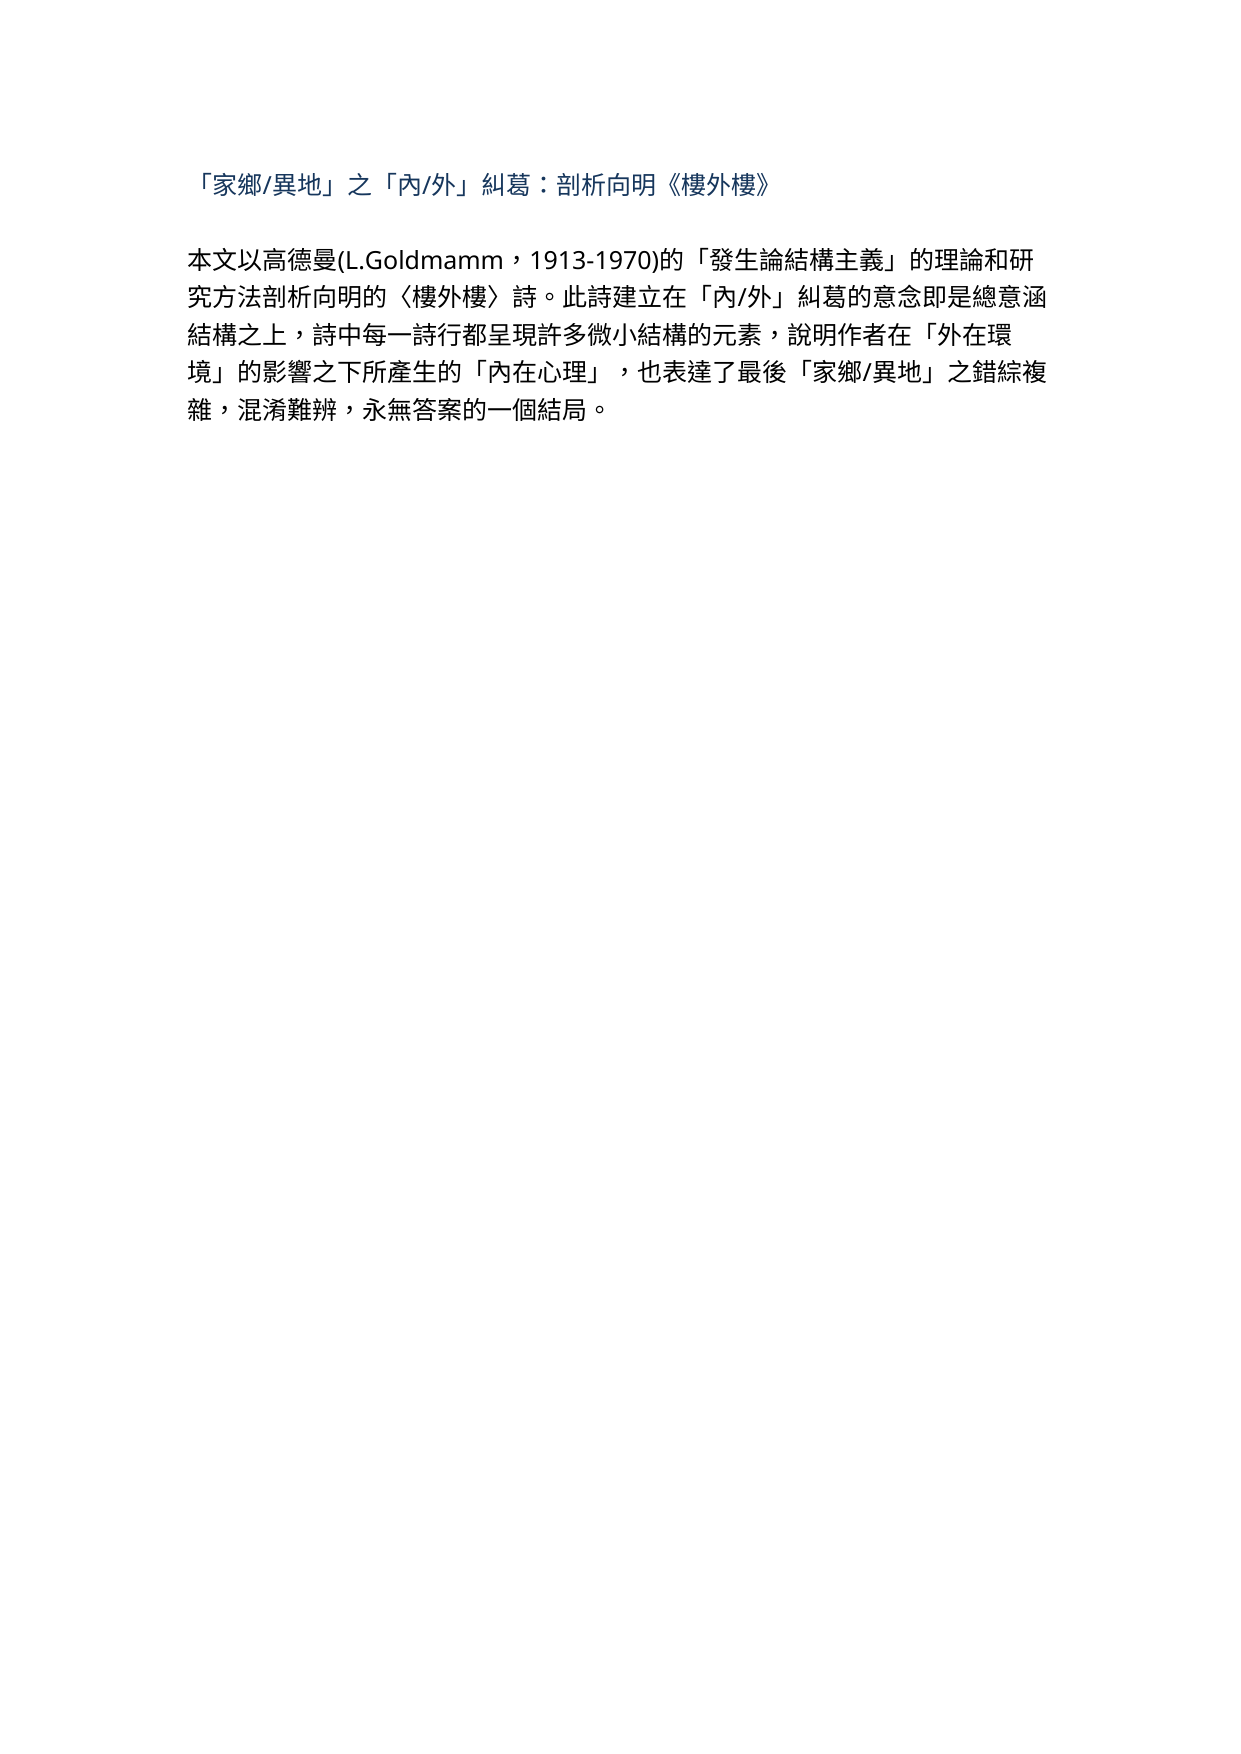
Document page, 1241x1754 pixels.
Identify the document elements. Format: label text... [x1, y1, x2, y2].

text 本文以高德曼(L.Goldmamm，1913-1970)的「發生論結構主義」的理論和研究方法剖析向明的〈樓外樓〉詩。此詩建立在「內/外」糾葛的意念即是總意涵結構之上，詩中每一詩行都呈現許多微小結構的元素，說明作者在「外在環境」的影響之下所產生的「內在心理」，也表達了最後「家鄉/異地」之錯綜複雜，混淆難辨，永無答案的一個結局。 [187, 239, 1053, 427]
text 「家鄉/異地」之「內/外」糾葛：剖析向明《樓外樓》 [187, 164, 1053, 202]
